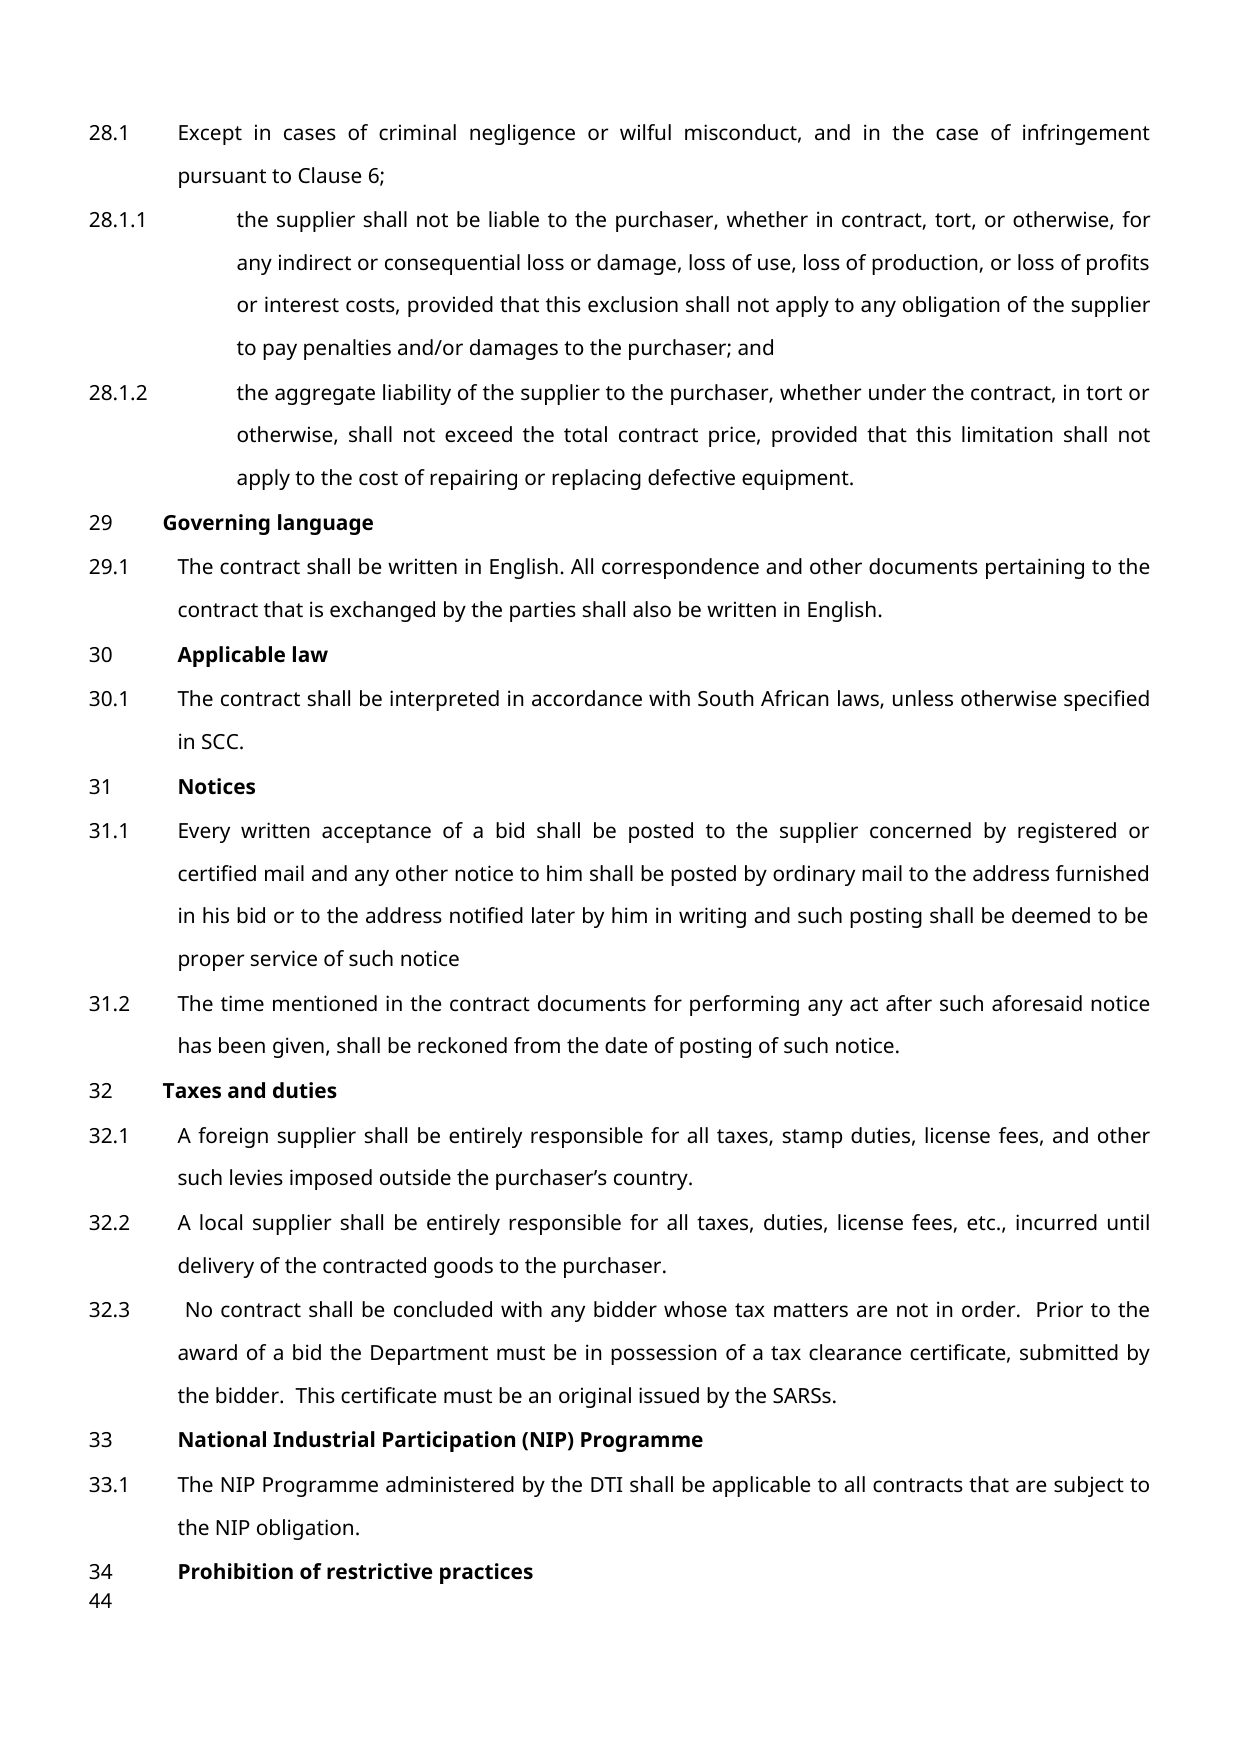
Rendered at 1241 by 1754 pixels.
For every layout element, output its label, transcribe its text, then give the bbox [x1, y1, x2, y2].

text 32.1 A foreign supplier shall be entirely responsible for all taxes, stamp duties, license fees, and other such levies imposed outside the purchaser’s country. [89, 1121, 1152, 1192]
text 30.1 The contract shall be interpreted in accordance with South African laws, unless otherwise specified in SCC. [89, 684, 1152, 756]
text 30 Applicable law [89, 640, 1152, 668]
text 33 National Industrial Participation (NIP) Programme [89, 1425, 1152, 1454]
text 32.2 A local supplier shall be entirely responsible for all taxes, duties, license fees, etc., incurred until delivery of the contracted goods to the purchaser. [89, 1208, 1152, 1279]
text 28.1.2 the aggregate liability of the supplier to the purchaser, whether under the contract, in tort or otherwise, shall not exceed the total contract price, provided that this limitation shall not apply to the cost of repairing or replacing defective equipment. [89, 378, 1152, 492]
text 33.1 The NIP Programme administered by the DTI shall be applicable to all contracts that are subject to the NIP obligation. [89, 1470, 1152, 1541]
text 31.2 The time mentioned in the contract documents for performing any act after such aforesaid notice has been given, shall be reckoned from the date of posting of such notice. [89, 989, 1152, 1060]
text 31 Notices [89, 772, 1152, 800]
text 28.1.1 the supplier shall not be liable to the purchaser, whether in contract, tort, or otherwise, for any indirect or consequential loss or damage, loss of use, loss of production, or loss of profits or interest costs, provided that this exclusion shall not apply to any obligation of the supplier to pay penalties and/or damages to the purchaser; and [89, 205, 1152, 362]
text 29 Governing language [89, 508, 1152, 536]
text 32 Taxes and duties [89, 1076, 1152, 1105]
text 31.1 Every written acceptance of a bid shall be posted to the supplier concerned by registered or certified mail and any other notice to him shall be posted by ordinary mail to the address furnished in his bid or to the address notified later by him in writing and such posting shall be deemed to be proper service of such notice [89, 816, 1152, 973]
text 28.1 Except in cases of criminal negligence or wilful misconduct, and in the case of infringement pursuant to Clause 6; [89, 118, 1152, 189]
text 34 Prohibition of restrictive practices [89, 1557, 1152, 1586]
text 29.1 The contract shall be written in English. All correspondence and other documents pertaining to the contract that is exchanged by the parties shall also be written in English. [89, 552, 1152, 623]
text 32.3 No contract shall be concluded with any bidder whose tax matters are not in order. Prior to the award of a bid the Department must be in possession of a tax clearance certificate, submitted by the bidder. This certificate must be an original issued by the SARSs. [89, 1296, 1152, 1409]
